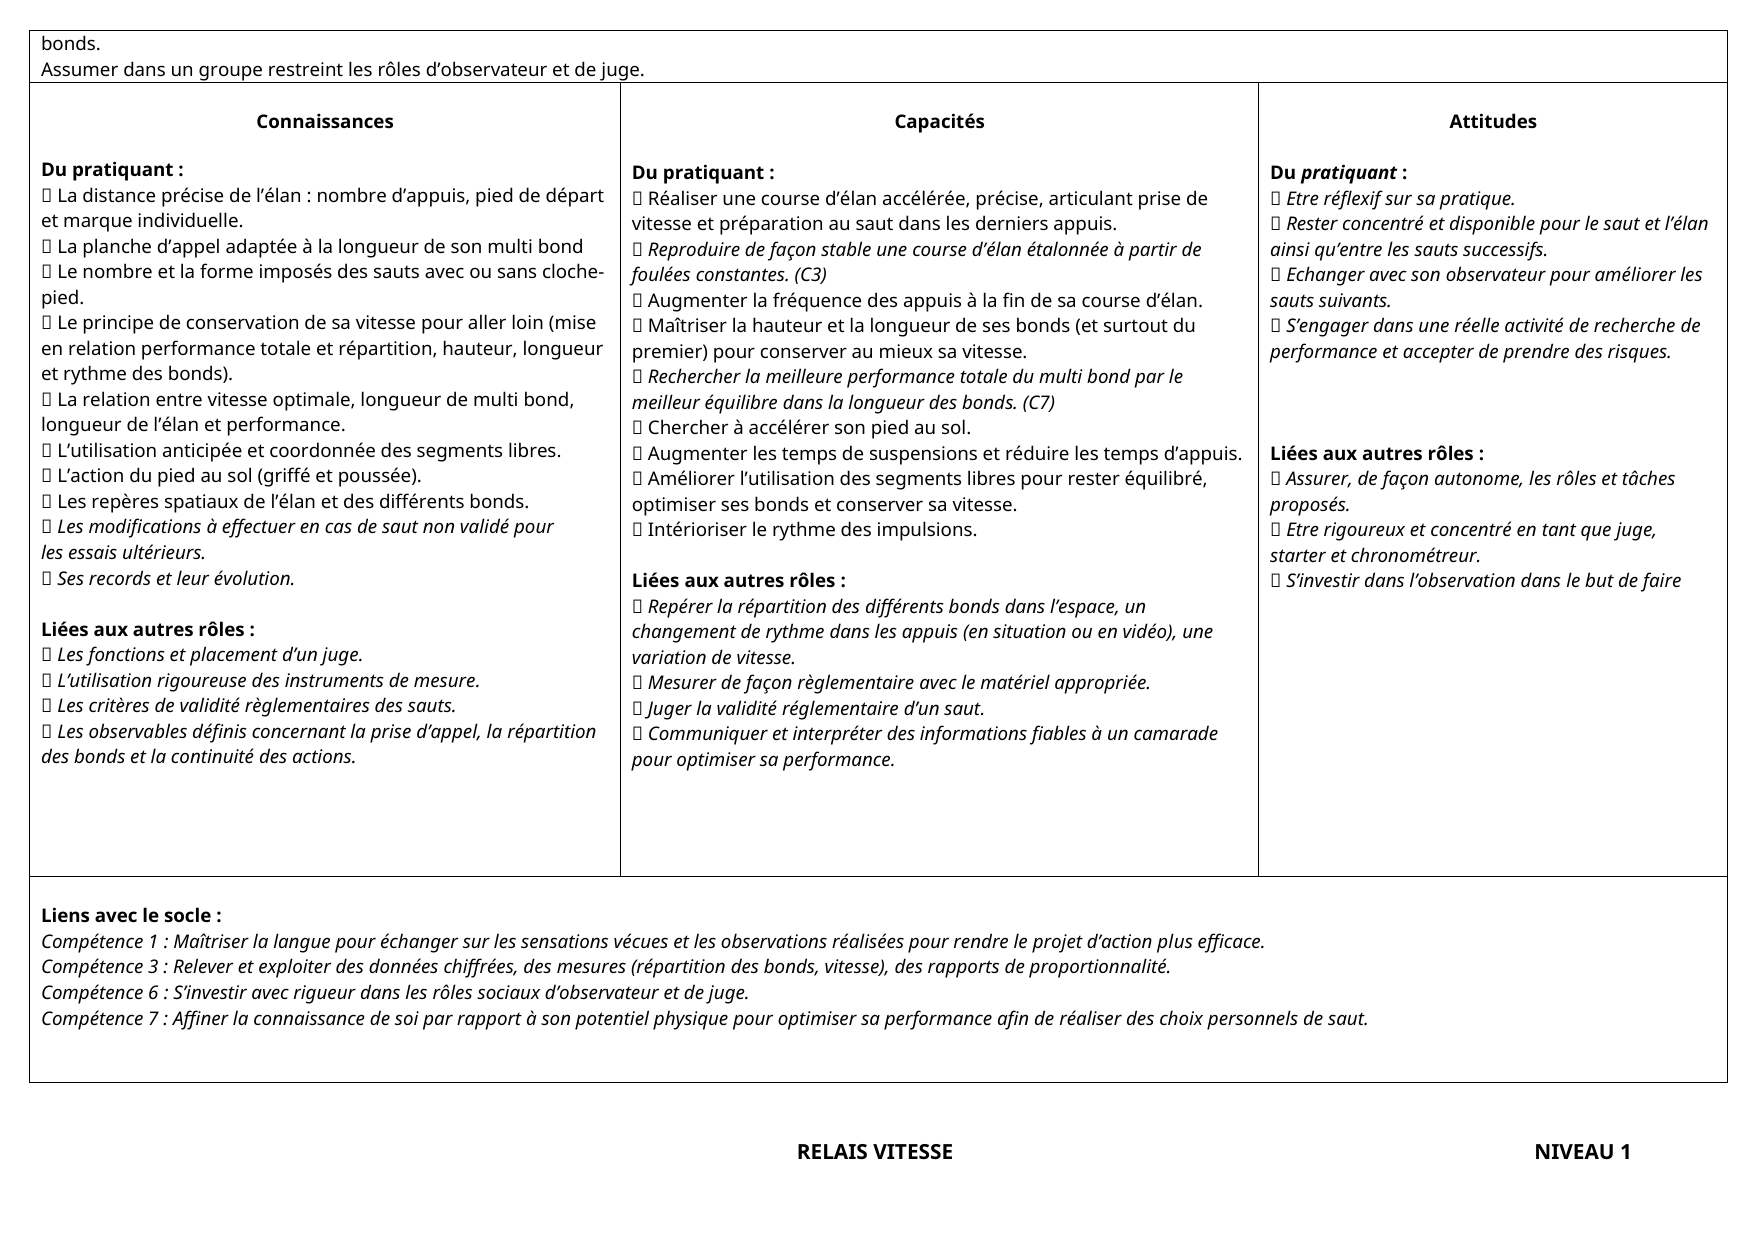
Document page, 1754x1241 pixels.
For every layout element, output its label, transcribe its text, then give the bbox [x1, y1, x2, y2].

text RELAIS VITESSE NIVEAU 1 [723, 1137, 1698, 1165]
table_cell Liens avec le socle : Compétence 1 : Maîtriser la langue pour échanger sur les sensations vécues et les observations réalisées pour rendre le projet d’action plus efficace. Compétence 3 : Relever et exploiter des données chiffrées, des mesures (répartition des bonds, vitesse), des rapports de proportionnalité. Compétence 6 : S’investir avec rigueur dans les rôles sociaux d’observateur et de juge. Compétence 7 : Affiner la connaissance de soi par rapport à son potentiel physique pour optimiser sa performance afin de réaliser des choix personnels de saut. [30, 877, 1727, 1082]
table_cell Attitudes Du pratiquant :  Etre réflexif sur sa pratique.  Rester concentré et disponible pour le saut et l’élan ainsi qu’entre les sauts successifs.  Echanger avec son observateur pour améliorer les sauts suivants.  S’engager dans une réelle activité de recherche de performance et accepter de prendre des risques. Liées aux autres rôles :  Assurer, de façon autonome, les rôles et tâches proposés.  Etre rigoureux et concentré en tant que juge, starter et chronométreur.  S’investir dans l’observation dans le but de faire [1259, 83, 1727, 876]
table_cell Capacités Du pratiquant :  Réaliser une course d’élan accélérée, précise, articulant prise de vitesse et préparation au saut dans les derniers appuis.  Reproduire de façon stable une course d’élan étalonnée à partir de foulées constantes. (C3)  Augmenter la fréquence des appuis à la fin de sa course d’élan.  Maîtriser la hauteur et la longueur de ses bonds (et surtout du premier) pour conserver au mieux sa vitesse.  Rechercher la meilleure performance totale du multi bond par le meilleur équilibre dans la longueur des bonds. (C7)  Chercher à accélérer son pied au sol.  Augmenter les temps de suspensions et réduire les temps d’appuis.  Améliorer l’utilisation des segments libres pour rester équilibré, optimiser ses bonds et conserver sa vitesse.  Intérioriser le rythme des impulsions. Liées aux autres rôles :  Repérer la répartition des différents bonds dans l’espace, un changement de rythme dans les appuis (en situation ou en vidéo), une variation de vitesse.  Mesurer de façon règlementaire avec le matériel appropriée.  Juger la validité réglementaire d’un saut.  Communiquer et interpréter des informations fiables à un camarade pour optimiser sa performance. [621, 83, 1258, 876]
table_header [30, 31, 1727, 82]
table_cell Connaissances Du pratiquant :  La distance précise de l’élan : nombre d’appuis, pied de départ et marque individuelle.  La planche d’appel adaptée à la longueur de son multi bond  Le nombre et la forme imposés des sauts avec ou sans cloche-pied.  Le principe de conservation de sa vitesse pour aller loin (mise en relation performance totale et répartition, hauteur, longueur et rythme des bonds).  La relation entre vitesse optimale, longueur de multi bond, longueur de l’élan et performance.  L’utilisation anticipée et coordonnée des segments libres.  L’action du pied au sol (griffé et poussée).  Les repères spatiaux de l’élan et des différents bonds.  Les modifications à effectuer en cas de saut non validé pour les essais ultérieurs.  Ses records et leur évolution. Liées aux autres rôles :  Les fonctions et placement d’un juge.  L’utilisation rigoureuse des instruments de mesure.  Les critères de validité règlementaires des sauts.  Les observables définis concernant la prise d’appel, la répartition des bonds et la continuité des actions. [30, 83, 620, 876]
